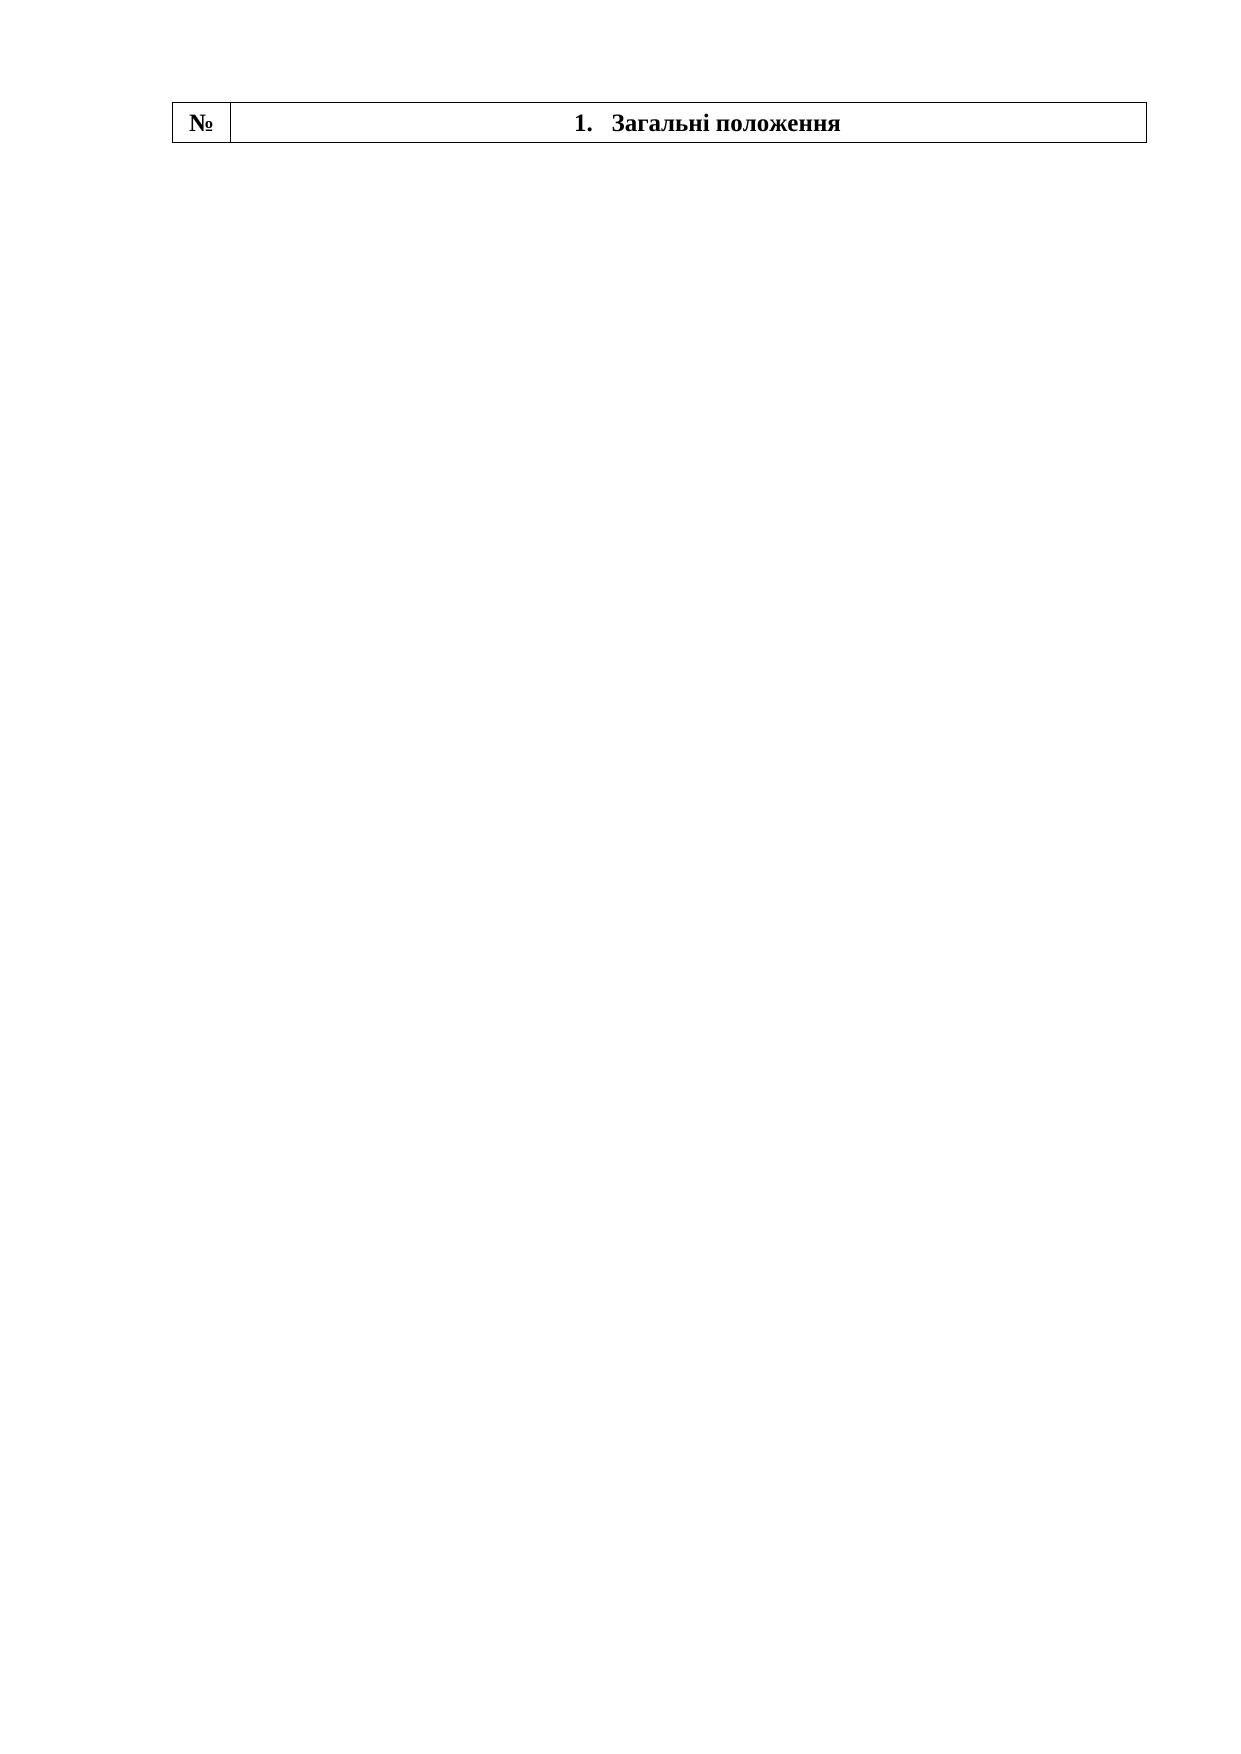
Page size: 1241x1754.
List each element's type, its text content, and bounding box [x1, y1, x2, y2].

table_header Загальні положення [231, 103, 1146, 142]
table_header № [173, 103, 230, 142]
